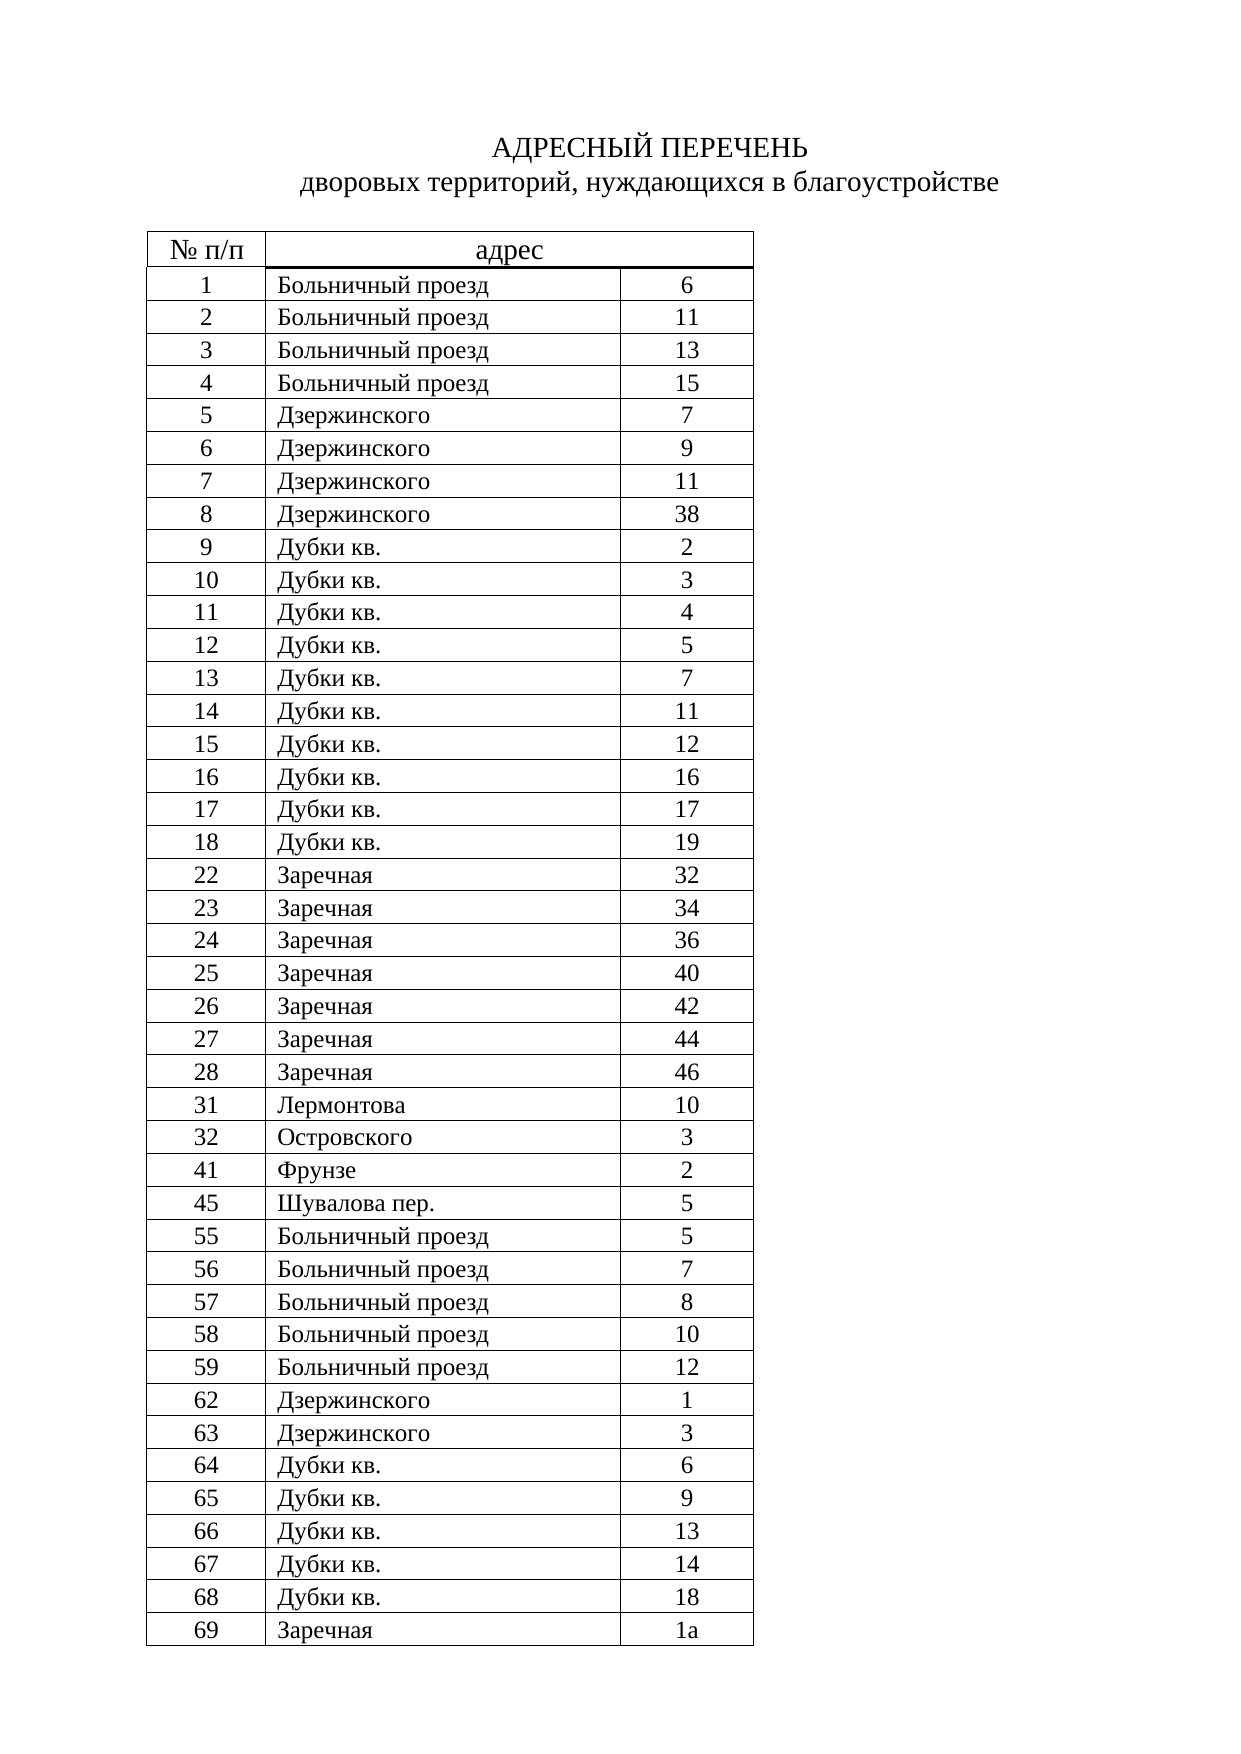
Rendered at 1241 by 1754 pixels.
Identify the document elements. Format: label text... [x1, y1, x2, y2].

table_cell 25 [147, 957, 265, 989]
table_cell 45 [147, 1187, 265, 1218]
table_cell 3 [621, 1416, 753, 1448]
table_cell 11 [147, 596, 265, 628]
table_cell 69 [147, 1613, 265, 1645]
table_header № п/п [148, 232, 265, 266]
table_cell 3 [147, 334, 265, 365]
table_cell 12 [147, 629, 265, 661]
table_cell 57 [147, 1285, 265, 1317]
table_cell 65 [147, 1482, 265, 1514]
table_cell 15 [621, 366, 753, 398]
table_cell Дубки кв. [266, 760, 620, 792]
table_cell Больничный проезд [266, 1351, 620, 1382]
text АДРЕСНЫЙ ПЕРЕЧЕНЬ [148, 131, 1152, 164]
table_cell Дзержинского [266, 498, 620, 529]
table_cell 62 [147, 1384, 265, 1415]
text дворовых территорий, нуждающихся в благоустройстве [148, 164, 1152, 198]
table_cell Заречная [266, 859, 620, 890]
table_cell 41 [147, 1154, 265, 1186]
table_cell 28 [147, 1055, 265, 1087]
table_cell Дубки кв. [266, 596, 620, 628]
table_cell Дубки кв. [266, 695, 620, 726]
table_cell 8 [621, 1285, 753, 1317]
table_cell Дубки кв. [266, 1580, 620, 1612]
table_cell 18 [147, 826, 265, 857]
table_cell Дубки кв. [266, 629, 620, 661]
table_cell 64 [147, 1449, 265, 1481]
table_cell 3 [621, 563, 753, 595]
table_cell 27 [147, 1023, 265, 1054]
table_cell 10 [147, 563, 265, 595]
table_cell 26 [147, 990, 265, 1022]
table_cell 24 [147, 924, 265, 956]
table_cell 34 [621, 891, 753, 923]
table_cell 1 [621, 1384, 753, 1415]
table_cell Больничный проезд [266, 1220, 620, 1251]
table_cell 13 [147, 662, 265, 693]
table_cell Заречная [266, 891, 620, 923]
table_cell Больничный проезд [266, 334, 620, 365]
table_cell 12 [621, 1351, 753, 1382]
table_cell 44 [621, 1023, 753, 1054]
table_header Больничный проезд [266, 269, 620, 300]
table_cell 42 [621, 990, 753, 1022]
table_cell Дубки кв. [266, 1515, 620, 1547]
table_cell Дзержинского [266, 1384, 620, 1415]
table_cell 11 [621, 695, 753, 726]
table_header 6 [621, 269, 753, 300]
table_cell 9 [147, 530, 265, 562]
table_cell 67 [147, 1548, 265, 1579]
table_cell Дзержинского [266, 432, 620, 464]
table_cell 23 [147, 891, 265, 923]
table_cell Заречная [266, 990, 620, 1022]
table_cell Больничный проезд [266, 1285, 620, 1317]
table_cell 3 [621, 1121, 753, 1153]
table_cell 4 [147, 366, 265, 398]
table_cell 2 [621, 1154, 753, 1186]
table_cell Дубки кв. [266, 826, 620, 857]
table_cell 22 [147, 859, 265, 890]
table_cell Больничный проезд [266, 366, 620, 398]
table_cell 14 [147, 695, 265, 726]
table_cell 7 [621, 662, 753, 693]
table_cell Больничный проезд [266, 1318, 620, 1350]
table_cell 6 [147, 432, 265, 464]
table_cell 6 [621, 1449, 753, 1481]
table_cell Лермонтова [266, 1088, 620, 1120]
table_cell 13 [621, 1515, 753, 1547]
table_cell 16 [147, 760, 265, 792]
table_cell 59 [147, 1351, 265, 1382]
table_cell Дубки кв. [266, 1449, 620, 1481]
table_cell 7 [147, 465, 265, 497]
table_cell 55 [147, 1220, 265, 1251]
table_cell Больничный проезд [266, 1252, 620, 1284]
table_cell Заречная [266, 1055, 620, 1087]
table_cell 63 [147, 1416, 265, 1448]
table_cell 46 [621, 1055, 753, 1087]
table_cell 17 [621, 793, 753, 825]
table_cell 14 [621, 1548, 753, 1579]
table_cell 40 [621, 957, 753, 989]
table_header адрес [266, 232, 753, 266]
table_cell 17 [147, 793, 265, 825]
table_cell 31 [147, 1088, 265, 1120]
table_cell 2 [147, 301, 265, 332]
table_cell Дзержинского [266, 465, 620, 497]
table_cell 9 [621, 1482, 753, 1514]
table_cell 4 [621, 596, 753, 628]
table_cell Заречная [266, 1613, 620, 1645]
table_cell 2 [621, 530, 753, 562]
table_cell 13 [621, 334, 753, 365]
table_cell Заречная [266, 1023, 620, 1054]
table_cell Дубки кв. [266, 1548, 620, 1579]
table_cell 9 [621, 432, 753, 464]
table_cell 5 [147, 399, 265, 431]
table_cell 16 [621, 760, 753, 792]
table_cell 36 [621, 924, 753, 956]
table_cell Дубки кв. [266, 563, 620, 595]
table_cell 11 [621, 301, 753, 332]
table_cell Дубки кв. [266, 727, 620, 759]
table_cell Дзержинского [266, 399, 620, 431]
table_cell 5 [621, 629, 753, 661]
table_cell 19 [621, 826, 753, 857]
table_header 1 [147, 267, 265, 300]
table_cell 15 [147, 727, 265, 759]
table_cell Островского [266, 1121, 620, 1153]
table_cell 68 [147, 1580, 265, 1612]
table_cell Заречная [266, 924, 620, 956]
table_cell Дубки кв. [266, 793, 620, 825]
table_cell 32 [147, 1121, 265, 1153]
table_cell 7 [621, 1252, 753, 1284]
table_cell 18 [621, 1580, 753, 1612]
table_cell 38 [621, 498, 753, 529]
table_cell 10 [621, 1088, 753, 1120]
table_cell 5 [621, 1187, 753, 1218]
table_cell 5 [621, 1220, 753, 1251]
table_cell Больничный проезд [266, 301, 620, 332]
table_cell 66 [147, 1515, 265, 1547]
table_cell 58 [147, 1318, 265, 1350]
table_cell 1а [621, 1613, 753, 1645]
table_cell 12 [621, 727, 753, 759]
table_cell 8 [147, 498, 265, 529]
table_cell 11 [621, 465, 753, 497]
table_cell Дзержинского [266, 1416, 620, 1448]
table_cell Фрунзе [266, 1154, 620, 1186]
table_cell Дубки кв. [266, 662, 620, 693]
table_cell 56 [147, 1252, 265, 1284]
table_cell 10 [621, 1318, 753, 1350]
table_cell Дубки кв. [266, 1482, 620, 1514]
table_cell 32 [621, 859, 753, 890]
table_cell Дубки кв. [266, 530, 620, 562]
table_cell 7 [621, 399, 753, 431]
table_cell Заречная [266, 957, 620, 989]
table_cell Шувалова пер. [266, 1187, 620, 1218]
